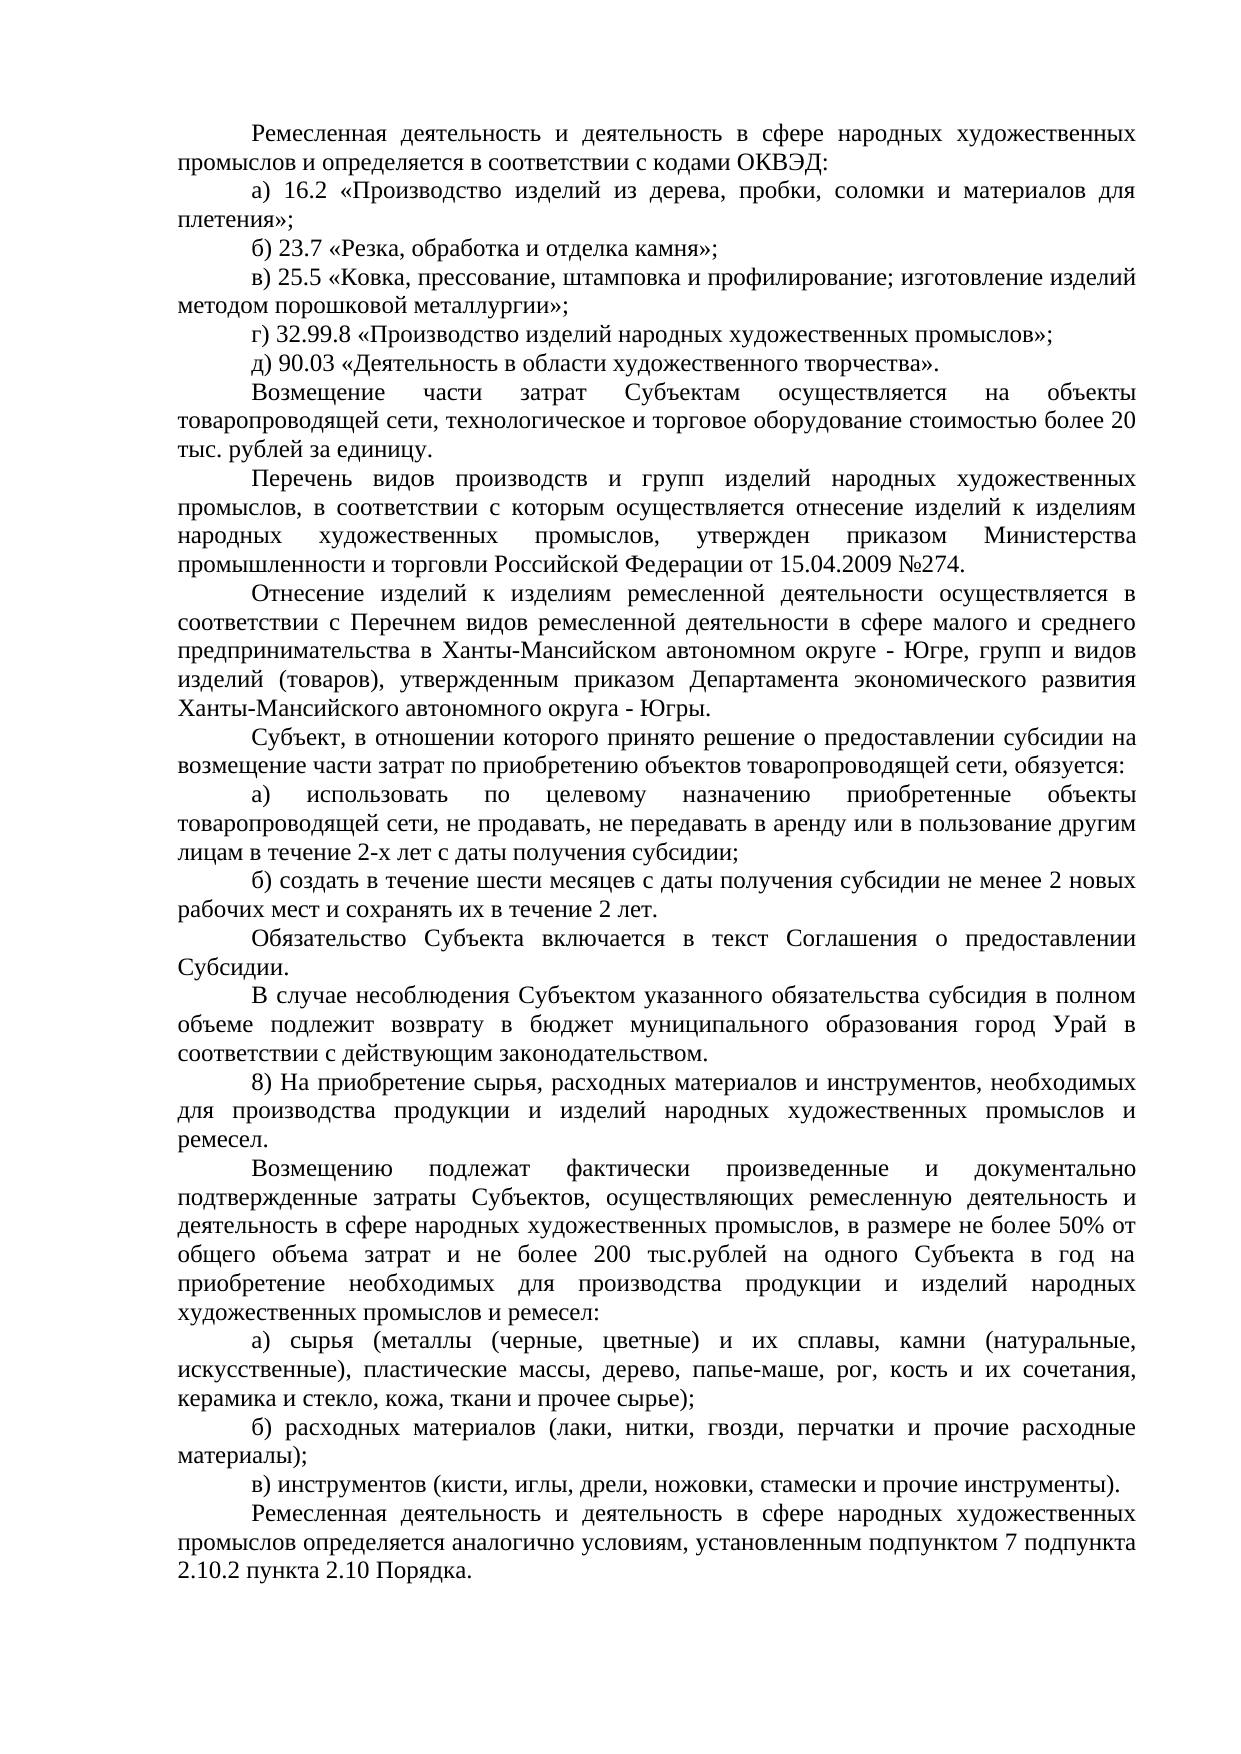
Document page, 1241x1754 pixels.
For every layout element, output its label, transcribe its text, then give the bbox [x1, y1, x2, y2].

text г) 32.99.8 «Производство изделий народных художественных промыслов»; [177, 319, 1137, 348]
text Перечень видов производств и групп изделий народных художественных промыслов, в соответствии с которым осуществляется отнесение изделий к изделиям народных художественных промыслов, утвержден приказом Министерства промышленности и торговли Российской Федерации от 15.04.2009 №274. [177, 463, 1137, 578]
text д) 90.03 «Деятельность в области художественного творчества». [177, 348, 1137, 377]
text Возмещению подлежат фактически произведенные и документально подтвержденные затраты Субъектов, осуществляющих ремесленную деятельность и деятельность в сфере народных художественных промыслов, в размере не более 50% от общего объема затрат и не более 200 тыс.рублей на одного Субъекта в год на приобретение необходимых для производства продукции и изделий народных художественных промыслов и ремесел: [177, 1153, 1137, 1326]
text Возмещение части затрат Субъектам осуществляется на объекты товаропроводящей сети, технологическое и торговое оборудование стоимостью более 20 тыс. рублей за единицу. [177, 377, 1137, 463]
text а) использовать по целевому назначению приобретенные объекты товаропроводящей сети, не продавать, не передавать в аренду или в пользование другим лицам в течение 2-х лет с даты получения субсидии; [177, 779, 1137, 866]
text Отнесение изделий к изделиям ремесленной деятельности осуществляется в соответствии с Перечнем видов ремесленной деятельности в сфере малого и среднего предпринимательства в Ханты-Мансийском автономном округе - Югре, групп и видов изделий (товаров), утвержденным приказом Департамента экономического развития Ханты-Мансийского автономного округа - Югры. [177, 578, 1137, 722]
text Субъект, в отношении которого принято решение о предоставлении субсидии на возмещение части затрат по приобретению объектов товаропроводящей сети, обязуется: [177, 722, 1137, 779]
text а) 16.2 «Производство изделий из дерева, пробки, соломки и материалов для плетения»; [177, 176, 1137, 233]
text 8) На приобретение сырья, расходных материалов и инструментов, необходимых для производства продукции и изделий народных художественных промыслов и ремесел. [177, 1067, 1137, 1153]
text в) инструментов (кисти, иглы, дрели, ножовки, стамески и прочие инструменты). [177, 1469, 1137, 1498]
text б) создать в течение шести месяцев с даты получения субсидии не менее 2 новых рабочих мест и сохранять их в течение 2 лет. [177, 866, 1137, 923]
text Ремесленная деятельность и деятельность в сфере народных художественных промыслов определяется аналогично условиям, установленным подпунктом 7 подпункта 2.10.2 пункта 2.10 Порядка. [177, 1498, 1137, 1584]
text б) расходных материалов (лаки, нитки, гвозди, перчатки и прочие расходные материалы); [177, 1412, 1137, 1469]
text Ремесленная деятельность и деятельность в сфере народных художественных промыслов и определяется в соответствии с кодами ОКВЭД: [177, 118, 1137, 176]
text В случае несоблюдения Субъектом указанного обязательства субсидия в полном объеме подлежит возврату в бюджет муниципального образования город Урай в соответствии с действующим законодательством. [177, 981, 1137, 1067]
text в) 25.5 «Ковка, прессование, штамповка и профилирование; изготовление изделий методом порошковой металлургии»; [177, 262, 1137, 319]
text б) 23.7 «Резка, обработка и отделка камня»; [177, 233, 1137, 262]
text Обязательство Субъекта включается в текст Соглашения о предоставлении Субсидии. [177, 923, 1137, 981]
text а) сырья (металлы (черные, цветные) и их сплавы, камни (натуральные, искусственные), пластические массы, дерево, папье-маше, рог, кость и их сочетания, керамика и стекло, кожа, ткани и прочее сырье); [177, 1326, 1137, 1412]
